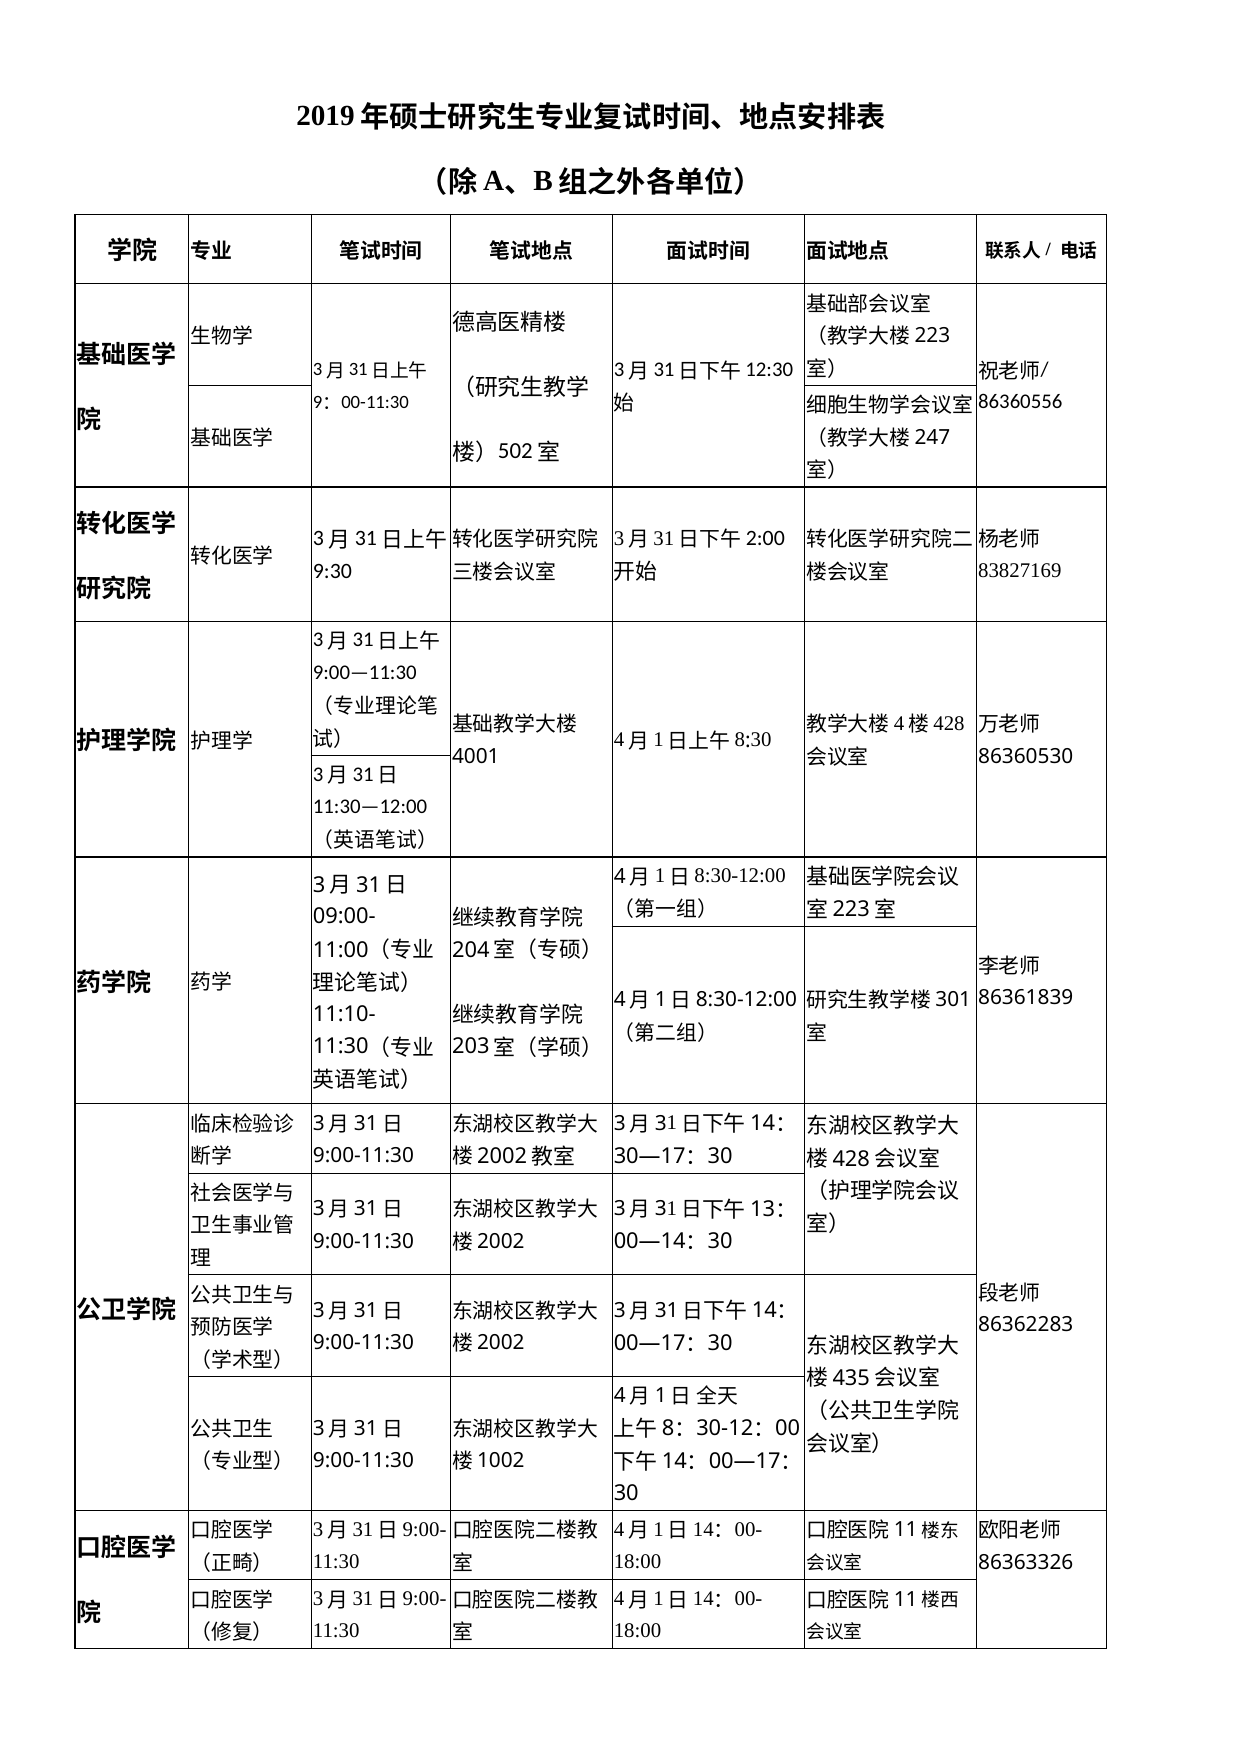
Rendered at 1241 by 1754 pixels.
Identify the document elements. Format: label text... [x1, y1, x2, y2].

table_cell 4月1日14：00-18:00 [613, 1580, 804, 1648]
table_cell 转化医学研究院 [76, 488, 188, 621]
table_cell 4月1日 全天 上午8：30-12：00 下午14：00—17：30 [613, 1377, 804, 1510]
table_cell 口腔医学（正畸） [189, 1511, 311, 1579]
table_cell 东湖校区教学大楼428会议室（护理学院会议室） [805, 1104, 976, 1274]
table_cell 药学院 [76, 858, 188, 1103]
table_cell 基础医学院 [76, 284, 188, 486]
table_cell 3月31日9:00-11:30 [312, 1104, 450, 1172]
table_cell 临床检验诊断学 [189, 1104, 311, 1172]
table_cell 祝老师/86360556 [977, 284, 1106, 486]
table_cell 欧阳老师86363326 [977, 1511, 1106, 1648]
table_cell 专业 [189, 215, 311, 283]
table_cell 3月31日9:00-11:30 [312, 1275, 450, 1376]
table_cell 联系人 / 电话 [977, 215, 1106, 283]
table_cell 转化医学 [189, 488, 311, 621]
table_cell 口腔医学（修复） [189, 1580, 311, 1648]
table_header 2019年硕士研究生专业复试时间、地点安排表 （除A、B组之外各单位） [75, 81, 1106, 214]
table_cell 口腔医院二楼教室 [451, 1511, 612, 1579]
table_cell 基础医学 [189, 386, 311, 486]
table_cell 4月1日14：00-18:00 [613, 1511, 804, 1579]
table_cell 口腔医院11楼东会议室 [805, 1511, 976, 1579]
table_cell 公共卫生与预防医学（学术型） [189, 1275, 311, 1376]
table_cell 研究生教学楼301室 [805, 927, 976, 1103]
table_cell 细胞生物学会议室 （教学大楼247室） [805, 386, 976, 486]
table_cell 生物学 [189, 284, 311, 385]
table_cell 公卫学院 [76, 1104, 188, 1510]
table_cell 药学 [189, 858, 311, 1103]
table_cell 东湖校区教学大楼2002 [451, 1174, 612, 1274]
table_cell 3月31日下午 2:00开始 [613, 488, 804, 621]
table_cell 东湖校区教学大楼435会议室（公共卫生学院会议室） [805, 1275, 976, 1510]
table_cell 转化医学研究院二楼会议室 [805, 488, 976, 621]
table_cell 社会医学与卫生事业管理 [189, 1174, 311, 1274]
table_cell 基础部会议室 （教学大楼223室） [805, 284, 976, 385]
table_cell 面试地点 [805, 215, 976, 283]
table_cell 李老师86361839 [977, 858, 1106, 1103]
table_cell 口腔医院11楼西会议室 [805, 1580, 976, 1648]
table_cell 笔试时间 [312, 215, 450, 283]
table_cell 3月31日下午12:30始 [613, 284, 804, 486]
table_cell 3月31日9:00-11:30 [312, 1580, 450, 1648]
table_cell 3月31日 09:00-11:00（专业理论笔试） 11:10-11:30（专业英语笔试） [312, 858, 450, 1103]
table_cell 东湖校区教学大楼1002 [451, 1377, 612, 1510]
table_cell 面试时间 [613, 215, 804, 283]
table_cell 3月31日上午 9：00-11:30 [312, 284, 450, 486]
table_cell 继续教育学院204室（专硕） 继续教育学院203室（学硕） [451, 858, 612, 1103]
table_cell 3月31日上午9:00—11:30（专业理论笔试） [312, 622, 450, 755]
table_cell 护理学 [189, 622, 311, 856]
table_cell 笔试地点 [451, 215, 612, 283]
table_cell 学院 [76, 215, 188, 283]
table_cell 东湖校区教学大楼2002 [451, 1275, 612, 1376]
table_cell 3月31日9:00-11:30 [312, 1511, 450, 1579]
table_cell 转化医学研究院三楼会议室 [451, 488, 612, 621]
table_cell 万老师86360530 [977, 622, 1106, 856]
table_cell 3月31日9:00-11:30 [312, 1174, 450, 1274]
table_cell 3月31日上午9:30 [312, 488, 450, 621]
table_cell 德高医精楼 （研究生教学楼）502室 [451, 284, 612, 486]
table_cell 3月31日9:00-11:30 [312, 1377, 450, 1510]
table_cell 公共卫生（专业型） [189, 1377, 311, 1510]
table_cell 3月31日下午14：30—17：30 [613, 1104, 804, 1172]
table_cell 4月1日上午8:30 [613, 622, 804, 856]
table_cell 段老师86362283 [977, 1104, 1106, 1510]
table_cell 3月31日下午13：00—14：30 [613, 1174, 804, 1274]
table_cell 东湖校区教学大楼2002教室 [451, 1104, 612, 1172]
table_cell 3月31日下午14：00—17：30 [613, 1275, 804, 1376]
table_cell 基础教学大楼4001 [451, 622, 612, 856]
table_cell 口腔医院二楼教室 [451, 1580, 612, 1648]
table_cell 教学大楼4楼428会议室 [805, 622, 976, 856]
table_cell 3月31日11:30—12:00（英语笔试） [312, 756, 450, 856]
table_cell 基础医学院会议室223室 [805, 858, 976, 926]
table_cell 4月1日8:30-12:00 （第一组） [613, 858, 804, 926]
table_cell 4月1日8:30-12:00 （第二组） [613, 927, 804, 1103]
table_cell 杨老师83827169 [977, 488, 1106, 621]
table_cell 护理学院 [76, 622, 188, 856]
table_cell 口腔医学院 [76, 1511, 188, 1648]
